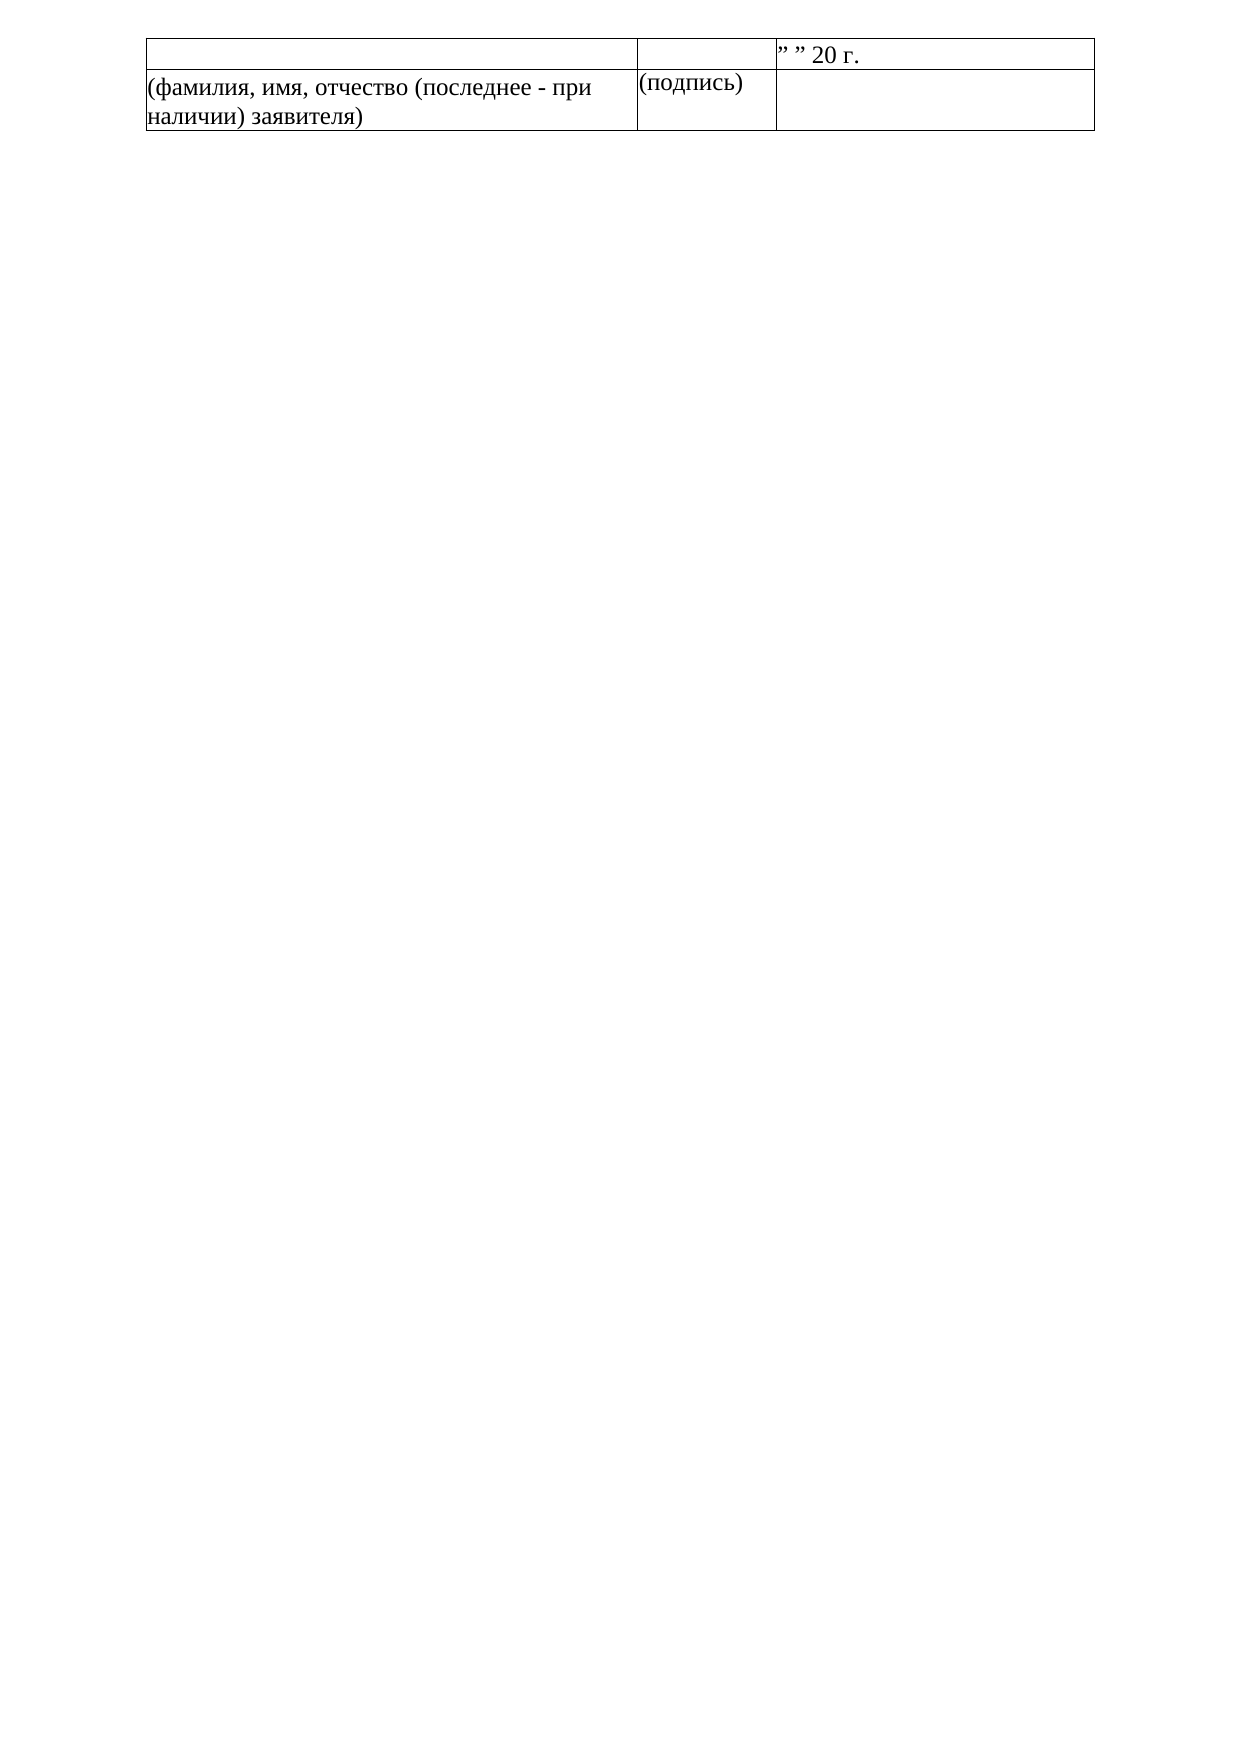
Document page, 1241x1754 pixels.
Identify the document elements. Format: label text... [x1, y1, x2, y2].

table_header [147, 39, 637, 69]
table_header [638, 39, 776, 69]
table_cell (фамилия, имя, отчество (последнее - при наличии) заявителя) [147, 70, 637, 130]
table_header ” ” 20 г. [777, 39, 1094, 69]
table_cell (подпись) [638, 70, 776, 130]
table_cell [777, 70, 1094, 130]
